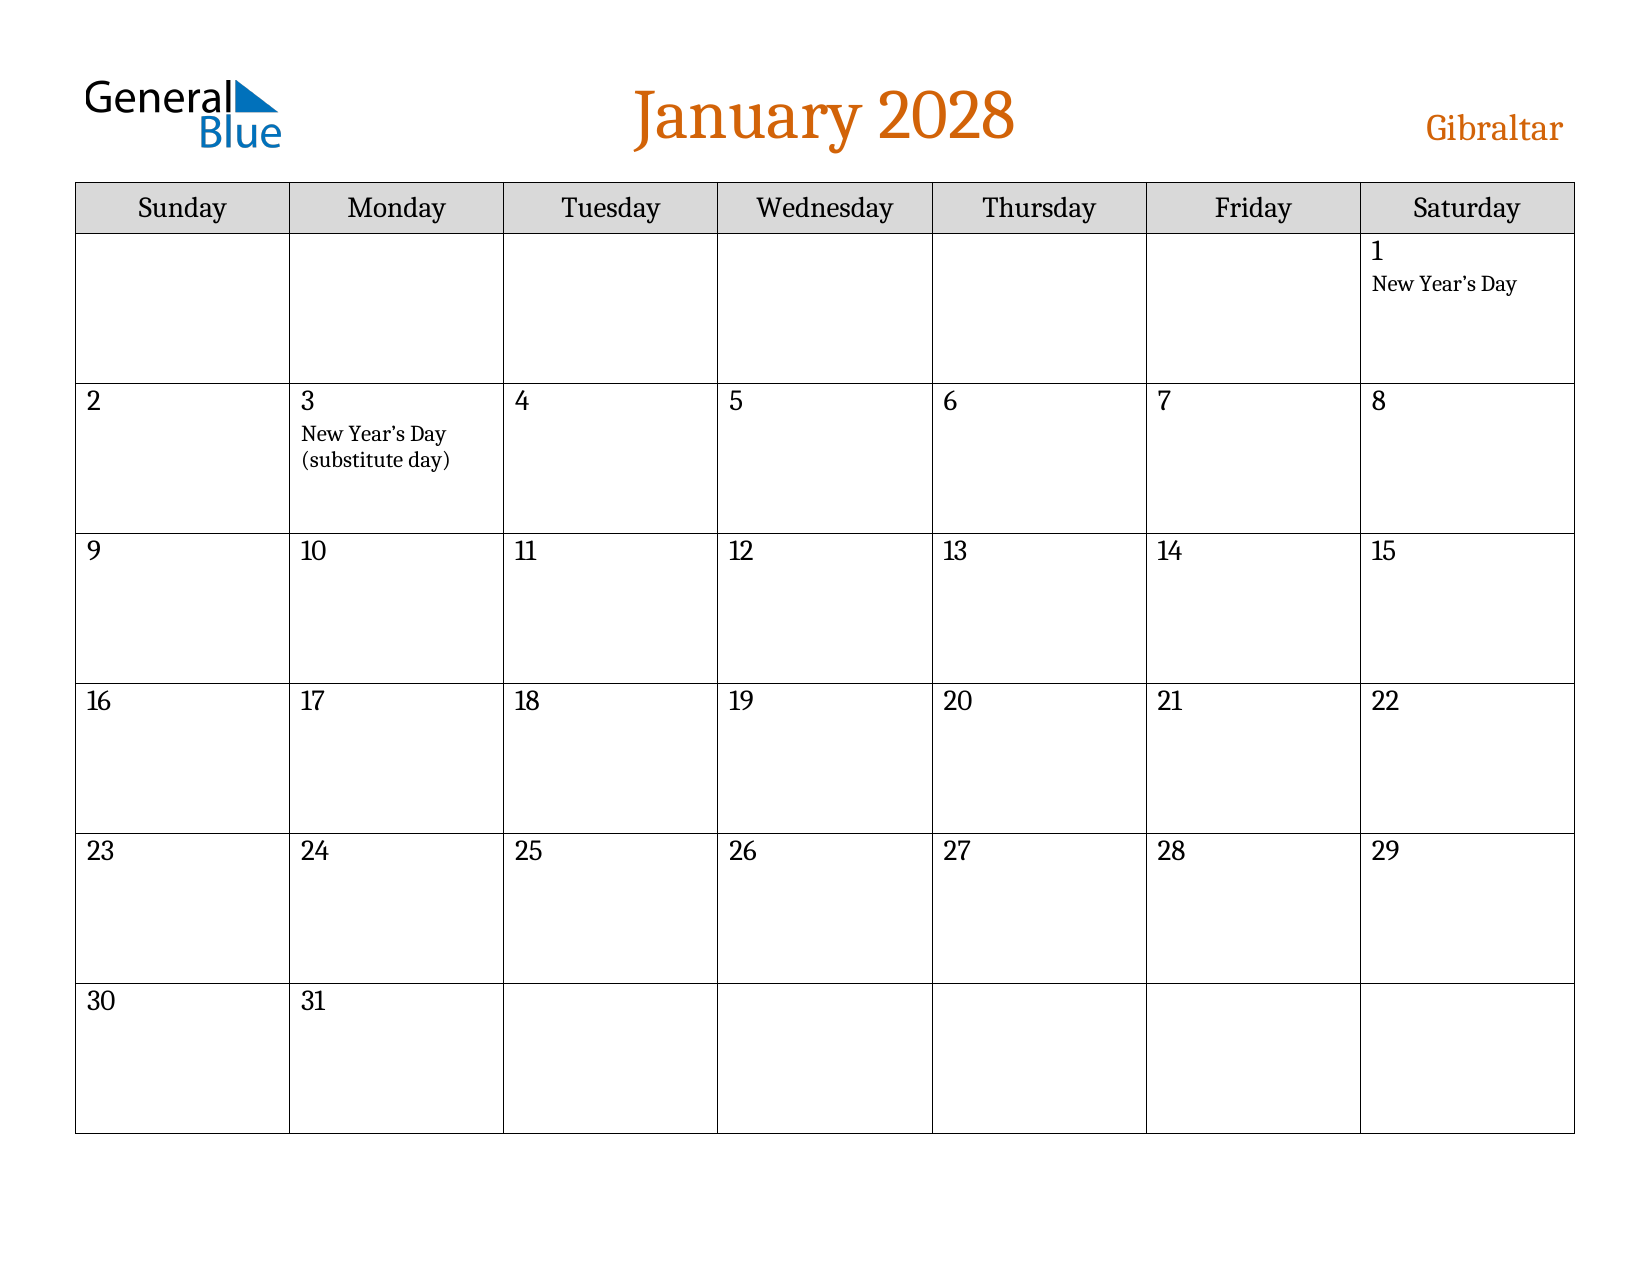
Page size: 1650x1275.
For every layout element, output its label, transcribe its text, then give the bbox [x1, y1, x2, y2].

table_cell [1147, 1020, 1360, 1133]
table_cell [718, 270, 932, 383]
table_cell 23 [76, 834, 289, 870]
table_cell 19 [718, 684, 932, 720]
table_cell [933, 420, 1146, 533]
table_cell 8 [1361, 384, 1574, 420]
table_cell 30 [76, 984, 289, 1020]
table_cell 6 [933, 384, 1146, 420]
table_cell 17 [290, 684, 503, 720]
table_cell [290, 1020, 503, 1133]
table_cell [718, 420, 932, 533]
table_header Gibraltar [1146, 75, 1574, 182]
table_cell [76, 270, 289, 383]
table_cell 25 [504, 834, 717, 870]
table_cell 24 [290, 834, 503, 870]
table_cell [1147, 234, 1360, 270]
table_cell 21 [1147, 684, 1360, 720]
table_cell [933, 234, 1146, 270]
table_cell [1147, 270, 1360, 383]
table_cell 11 [504, 534, 717, 570]
table_cell 20 [933, 684, 1146, 720]
table_cell 4 [504, 384, 717, 420]
table_cell [933, 570, 1146, 683]
table_cell [504, 984, 717, 1020]
table_cell [290, 870, 503, 983]
table_cell [76, 1020, 289, 1133]
table_cell 7 [1147, 384, 1360, 420]
table_cell [76, 420, 289, 533]
table_cell [718, 1020, 932, 1133]
table_cell Saturday [1361, 183, 1574, 233]
table_cell [504, 720, 717, 833]
table_cell [1361, 570, 1574, 683]
table_cell 16 [76, 684, 289, 720]
table_cell [1361, 1020, 1574, 1133]
table_cell [504, 1020, 717, 1133]
table_cell [76, 870, 289, 983]
table_cell [76, 570, 289, 683]
table_cell [718, 720, 932, 833]
table_cell [718, 234, 932, 270]
table_cell 15 [1361, 534, 1574, 570]
table_cell [933, 720, 1146, 833]
table_cell [1147, 420, 1360, 533]
table_cell Wednesday [718, 183, 932, 233]
table_cell [1361, 870, 1574, 983]
table_cell Friday [1147, 183, 1360, 233]
table_cell 3 [290, 384, 503, 420]
table_cell [933, 870, 1146, 983]
table_cell [504, 870, 717, 983]
table_cell 2 [76, 384, 289, 420]
table_cell [76, 234, 289, 270]
table_cell [1361, 720, 1574, 833]
table_header [76, 75, 503, 182]
table_cell [290, 720, 503, 833]
table_cell 5 [718, 384, 932, 420]
table_cell 26 [718, 834, 932, 870]
table_cell Tuesday [504, 183, 717, 233]
table_cell [504, 420, 717, 533]
table_cell [1147, 984, 1360, 1020]
table_cell 22 [1361, 684, 1574, 720]
table_cell [504, 570, 717, 683]
table_cell [1147, 720, 1360, 833]
table_cell 14 [1147, 534, 1360, 570]
table_cell New Year’s Day (substitute day) [290, 420, 503, 533]
table_cell [504, 234, 717, 270]
table_cell [718, 870, 932, 983]
table_cell 1 [1361, 234, 1574, 270]
table_cell [290, 234, 503, 270]
table_header January 2028 [504, 75, 1146, 182]
table_cell [290, 570, 503, 683]
table_cell 27 [933, 834, 1146, 870]
table_cell New Year’s Day [1361, 270, 1574, 383]
table_cell [1361, 984, 1574, 1020]
table_cell 9 [76, 534, 289, 570]
table_cell [933, 1020, 1146, 1133]
table_cell [933, 270, 1146, 383]
table_cell [504, 270, 717, 383]
table_cell [1361, 420, 1574, 533]
table_cell [718, 570, 932, 683]
table_cell 18 [504, 684, 717, 720]
picture [86, 80, 281, 148]
table_cell 28 [1147, 834, 1360, 870]
table_cell [933, 984, 1146, 1020]
table_cell Thursday [933, 183, 1146, 233]
table_cell 10 [290, 534, 503, 570]
table_cell 31 [290, 984, 503, 1020]
table_cell Sunday [76, 183, 289, 233]
table_cell 12 [718, 534, 932, 570]
table_cell [290, 270, 503, 383]
table_cell [1147, 870, 1360, 983]
table_cell [718, 984, 932, 1020]
table_cell 13 [933, 534, 1146, 570]
table_cell 29 [1361, 834, 1574, 870]
table_cell [76, 720, 289, 833]
table_cell [1147, 570, 1360, 683]
table_cell Monday [290, 183, 503, 233]
